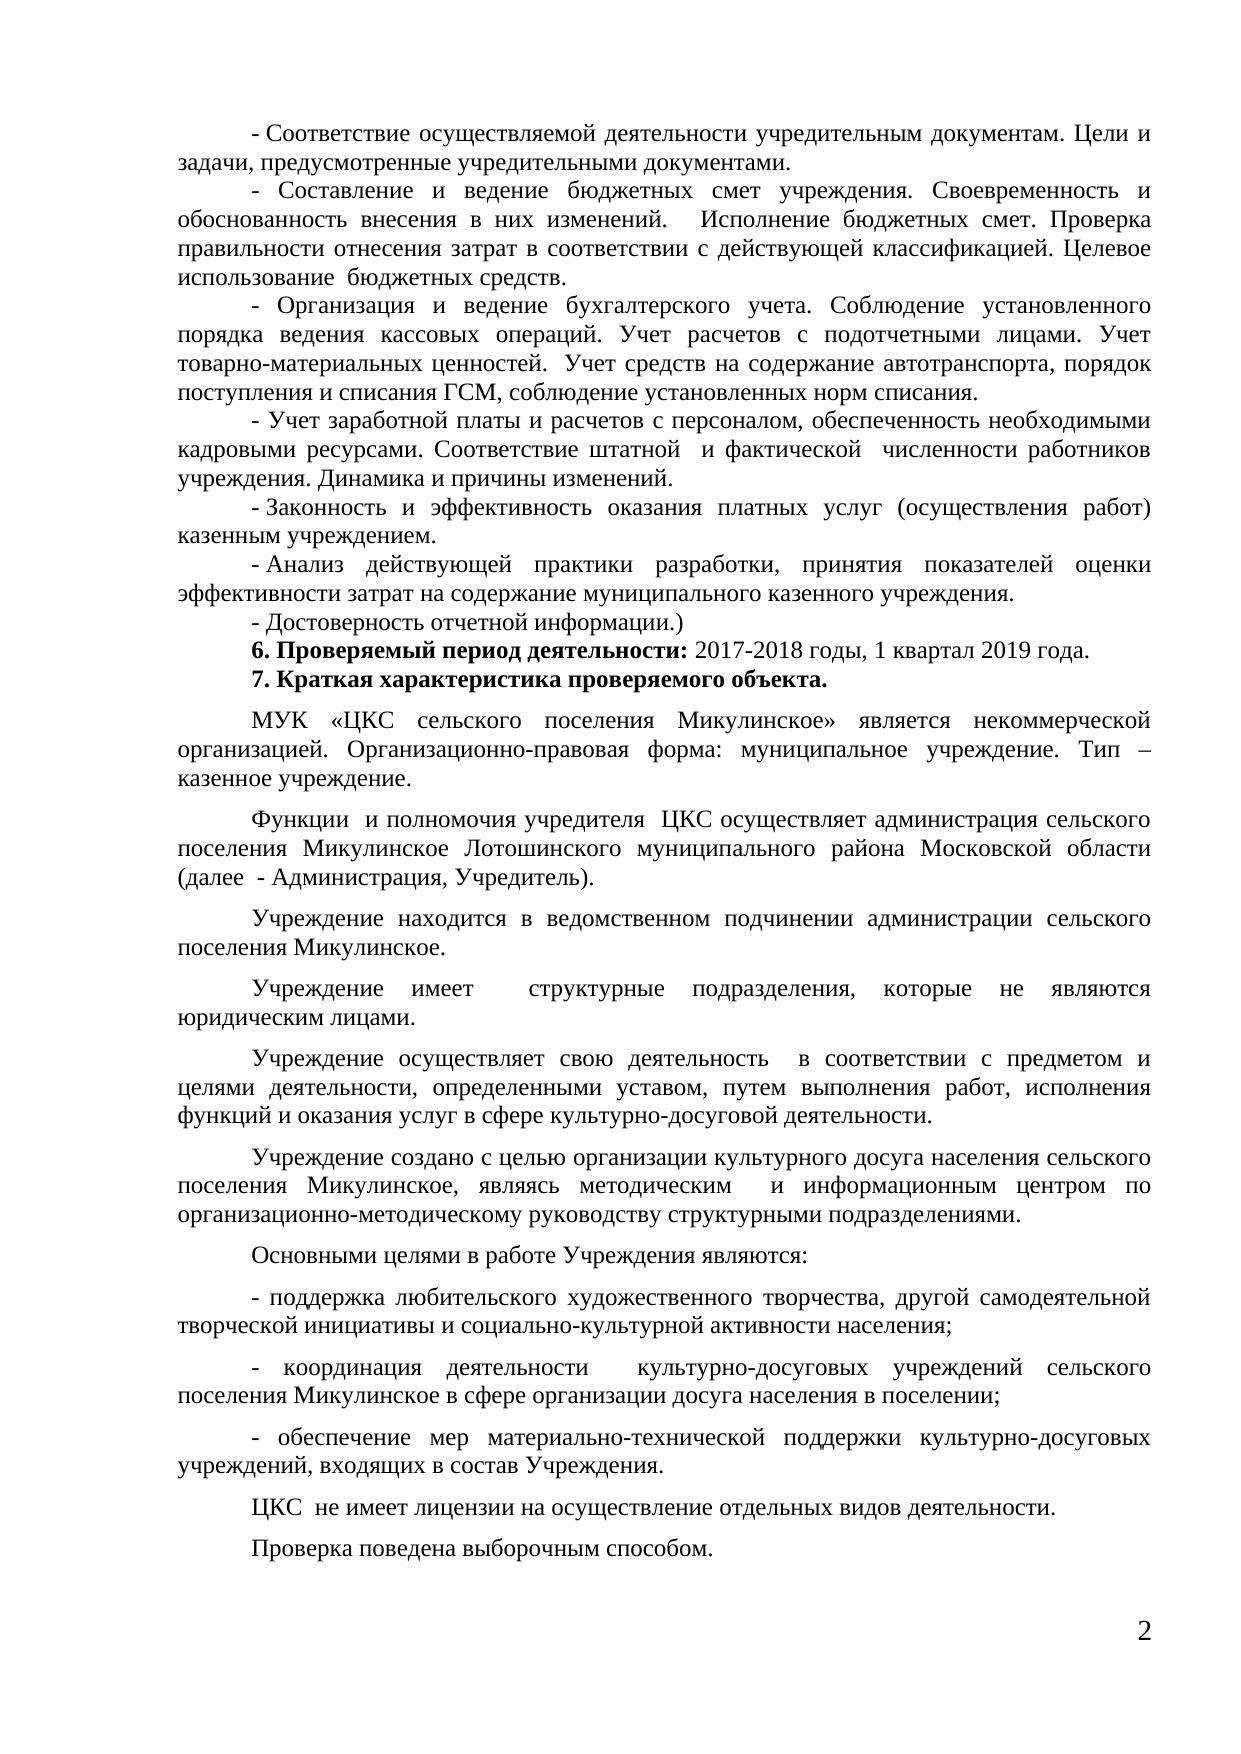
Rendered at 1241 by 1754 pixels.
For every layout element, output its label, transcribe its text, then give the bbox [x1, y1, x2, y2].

text - Анализ действующей практики разработки, принятия показателей оценки эффективности затрат на содержание муниципального казенного учреждения. [177, 549, 1152, 607]
text - Достоверность отчетной информации.) [177, 607, 1152, 636]
text Проверка поведена выборочным способом. [177, 1533, 1152, 1562]
text - Организация и ведение бухгалтерского учета. Соблюдение установленного порядка ведения кассовых операций. Учет расчетов с подотчетными лицами. Учет товарно-материальных ценностей. Учет средств на содержание автотранспорта, порядок поступления и списания ГСМ, соблюдение установленных норм списания. [177, 291, 1152, 406]
text - Составление и ведение бюджетных смет учреждения. Своевременность и обоснованность внесения в них изменений. Исполнение бюджетных смет. Проверка правильности отнесения затрат в соответствии с действующей классификацией. Целевое использование бюджетных средств. [177, 176, 1152, 291]
text МУК «ЦКС сельского поселения Микулинское» является некоммерческой организацией. Организационно-правовая форма: муниципальное учреждение. Тип – казенное учреждение. [177, 706, 1152, 792]
text 7. Краткая характеристика проверяемого объекта. [177, 664, 1152, 693]
text - обеспечение мер материально-технической поддержки культурно-досуговых учреждений, входящих в состав Учреждения. [177, 1422, 1152, 1479]
text Учреждение имеет структурные подразделения, которые не являются юридическим лицами. [177, 973, 1152, 1031]
text - координация деятельности культурно-досуговых учреждений сельского поселения Микулинское в сфере организации досуга населения в поселении; [177, 1352, 1152, 1409]
text - Учет заработной платы и расчетов с персоналом, обеспеченность необходимыми кадровыми ресурсами. Соответствие штатной и фактической численности работников учреждения. Динамика и причины изменений. [177, 406, 1152, 492]
text 6. Проверяемый период деятельности: 2017-2018 годы, 1 квартал 2019 года. [177, 636, 1152, 664]
text - Законность и эффективность оказания платных услуг (осуществления работ) казенным учреждением. [177, 492, 1152, 549]
text Функции и полномочия учредителя ЦКС осуществляет администрация сельского поселения Микулинское Лотошинского муниципального района Московской области (далее - Администрация, Учредитель). [177, 804, 1152, 891]
text - поддержка любительского художественного творчества, другой самодеятельной творческой инициативы и социально-культурной активности населения; [177, 1282, 1152, 1339]
text - Соответствие осуществляемой деятельности учредительным документам. Цели и задачи, предусмотренные учредительными документами. [177, 118, 1152, 176]
text Учреждение осуществляет свою деятельность в соответствии с предметом и целями деятельности, определенными уставом, путем выполнения работ, исполнения функций и оказания услуг в сфере культурно-досуговой деятельности. [177, 1043, 1152, 1129]
text Учреждение создано с целью организации культурного досуга населения сельского поселения Микулинское, являясь методическим и информационным центром по организационно-методическому руководству структурными подразделениями. [177, 1142, 1152, 1228]
text ЦКС не имеет лицензии на осуществление отдельных видов деятельности. [177, 1492, 1152, 1521]
text Основными целями в работе Учреждения являются: [177, 1241, 1152, 1269]
text Учреждение находится в ведомственном подчинении администрации сельского поселения Микулинское. [177, 903, 1152, 961]
